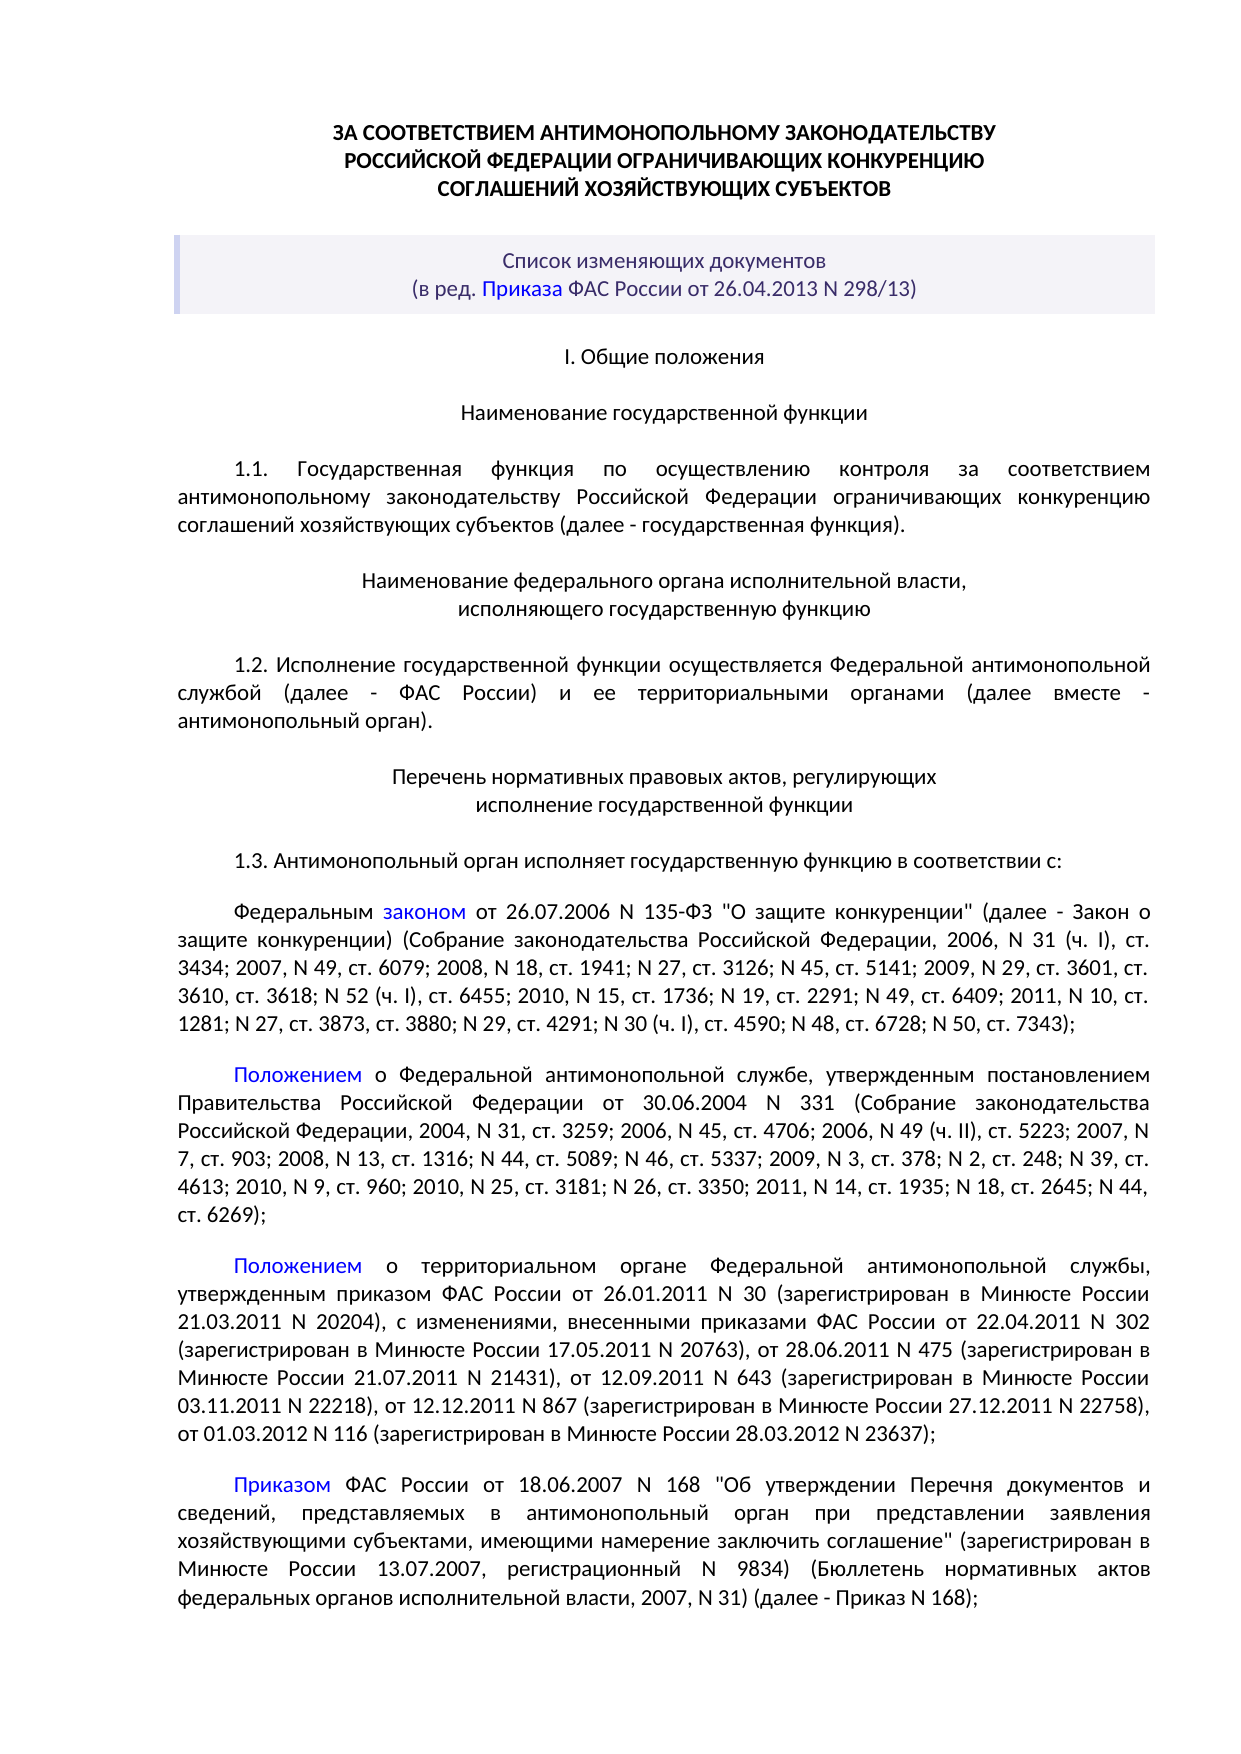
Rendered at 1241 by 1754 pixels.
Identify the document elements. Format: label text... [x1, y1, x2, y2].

title СОГЛАШЕНИЙ ХОЗЯЙСТВУЮЩИХ СУБЪЕКТОВ [177, 174, 1152, 202]
table_header Список изменяющих документов (в ред. Приказа ФАС России от 26.04.2013 N 298/13) [180, 235, 1149, 314]
text Приказом ФАС России от 18.06.2007 N 168 "Об утверждении Перечня документов и сведений, представляемых в антимонопольный орган при представлении заявления хозяйствующими субъектами, имеющими намерение заключить соглашение" (зарегистрирован в Минюсте России 13.07.2007, регистрационный N 9834) (Бюллетень нормативных актов федеральных органов исполнительной власти, 2007, N 31) (далее - Приказ N 168); [177, 1471, 1152, 1611]
text Федеральным законом от 26.07.2006 N 135-ФЗ "О защите конкуренции" (далее - Закон о защите конкуренции) (Собрание законодательства Российской Федерации, 2006, N 31 (ч. I), ст. 3434; 2007, N 49, ст. 6079; 2008, N 18, ст. 1941; N 27, ст. 3126; N 45, ст. 5141; 2009, N 29, ст. 3601, ст. 3610, ст. 3618; N 52 (ч. I), ст. 6455; 2010, N 15, ст. 1736; N 19, ст. 2291; N 49, ст. 6409; 2011, N 10, ст. 1281; N 27, ст. 3873, ст. 3880; N 29, ст. 4291; N 30 (ч. I), ст. 4590; N 48, ст. 6728; N 50, ст. 7343); [177, 897, 1152, 1037]
title РОССИЙСКОЙ ФЕДЕРАЦИИ ОГРАНИЧИВАЮЩИХ КОНКУРЕНЦИЮ [177, 146, 1152, 174]
text 1.1. Государственная функция по осуществлению контроля за соответствием антимонопольному законодательству Российской Федерации ограничивающих конкуренцию соглашений хозяйствующих субъектов (далее - государственная функция). [177, 454, 1152, 538]
text Положением о территориальном органе Федеральной антимонопольной службы, утвержденным приказом ФАС России от 26.01.2011 N 30 (зарегистрирован в Минюсте России 21.03.2011 N 20204), с изменениями, внесенными приказами ФАС России от 22.04.2011 N 302 (зарегистрирован в Минюсте России 17.05.2011 N 20763), от 28.06.2011 N 475 (зарегистрирован в Минюсте России 21.07.2011 N 21431), от 12.09.2011 N 643 (зарегистрирован в Минюсте России 03.11.2011 N 22218), от 12.12.2011 N 867 (зарегистрирован в Минюсте России 27.12.2011 N 22758), от 01.03.2012 N 116 (зарегистрирован в Минюсте России 28.03.2012 N 23637); [177, 1251, 1152, 1448]
title ЗА СООТВЕТСТВИЕМ АНТИМОНОПОЛЬНОМУ ЗАКОНОДАТЕЛЬСТВУ [177, 118, 1152, 146]
text Наименование государственной функции [177, 398, 1152, 426]
text 1.2. Исполнение государственной функции осуществляется Федеральной антимонопольной службой (далее - ФАС России) и ее территориальными органами (далее вместе - антимонопольный орган). [177, 650, 1152, 734]
text исполнение государственной функции [177, 790, 1152, 818]
text I. Общие положения [177, 342, 1152, 370]
text Положением о Федеральной антимонопольной службе, утвержденным постановлением Правительства Российской Федерации от 30.06.2004 N 331 (Собрание законодательства Российской Федерации, 2004, N 31, ст. 3259; 2006, N 45, ст. 4706; 2006, N 49 (ч. II), ст. 5223; 2007, N 7, ст. 903; 2008, N 13, ст. 1316; N 44, ст. 5089; N 46, ст. 5337; 2009, N 3, ст. 378; N 2, ст. 248; N 39, ст. 4613; 2010, N 9, ст. 960; 2010, N 25, ст. 3181; N 26, ст. 3350; 2011, N 14, ст. 1935; N 18, ст. 2645; N 44, ст. 6269); [177, 1060, 1152, 1228]
text Перечень нормативных правовых актов, регулирующих [177, 762, 1152, 790]
text 1.3. Антимонопольный орган исполняет государственную функцию в соответствии с: [177, 846, 1152, 874]
text исполняющего государственную функцию [177, 594, 1152, 622]
text Наименование федерального органа исполнительной власти, [177, 566, 1152, 594]
